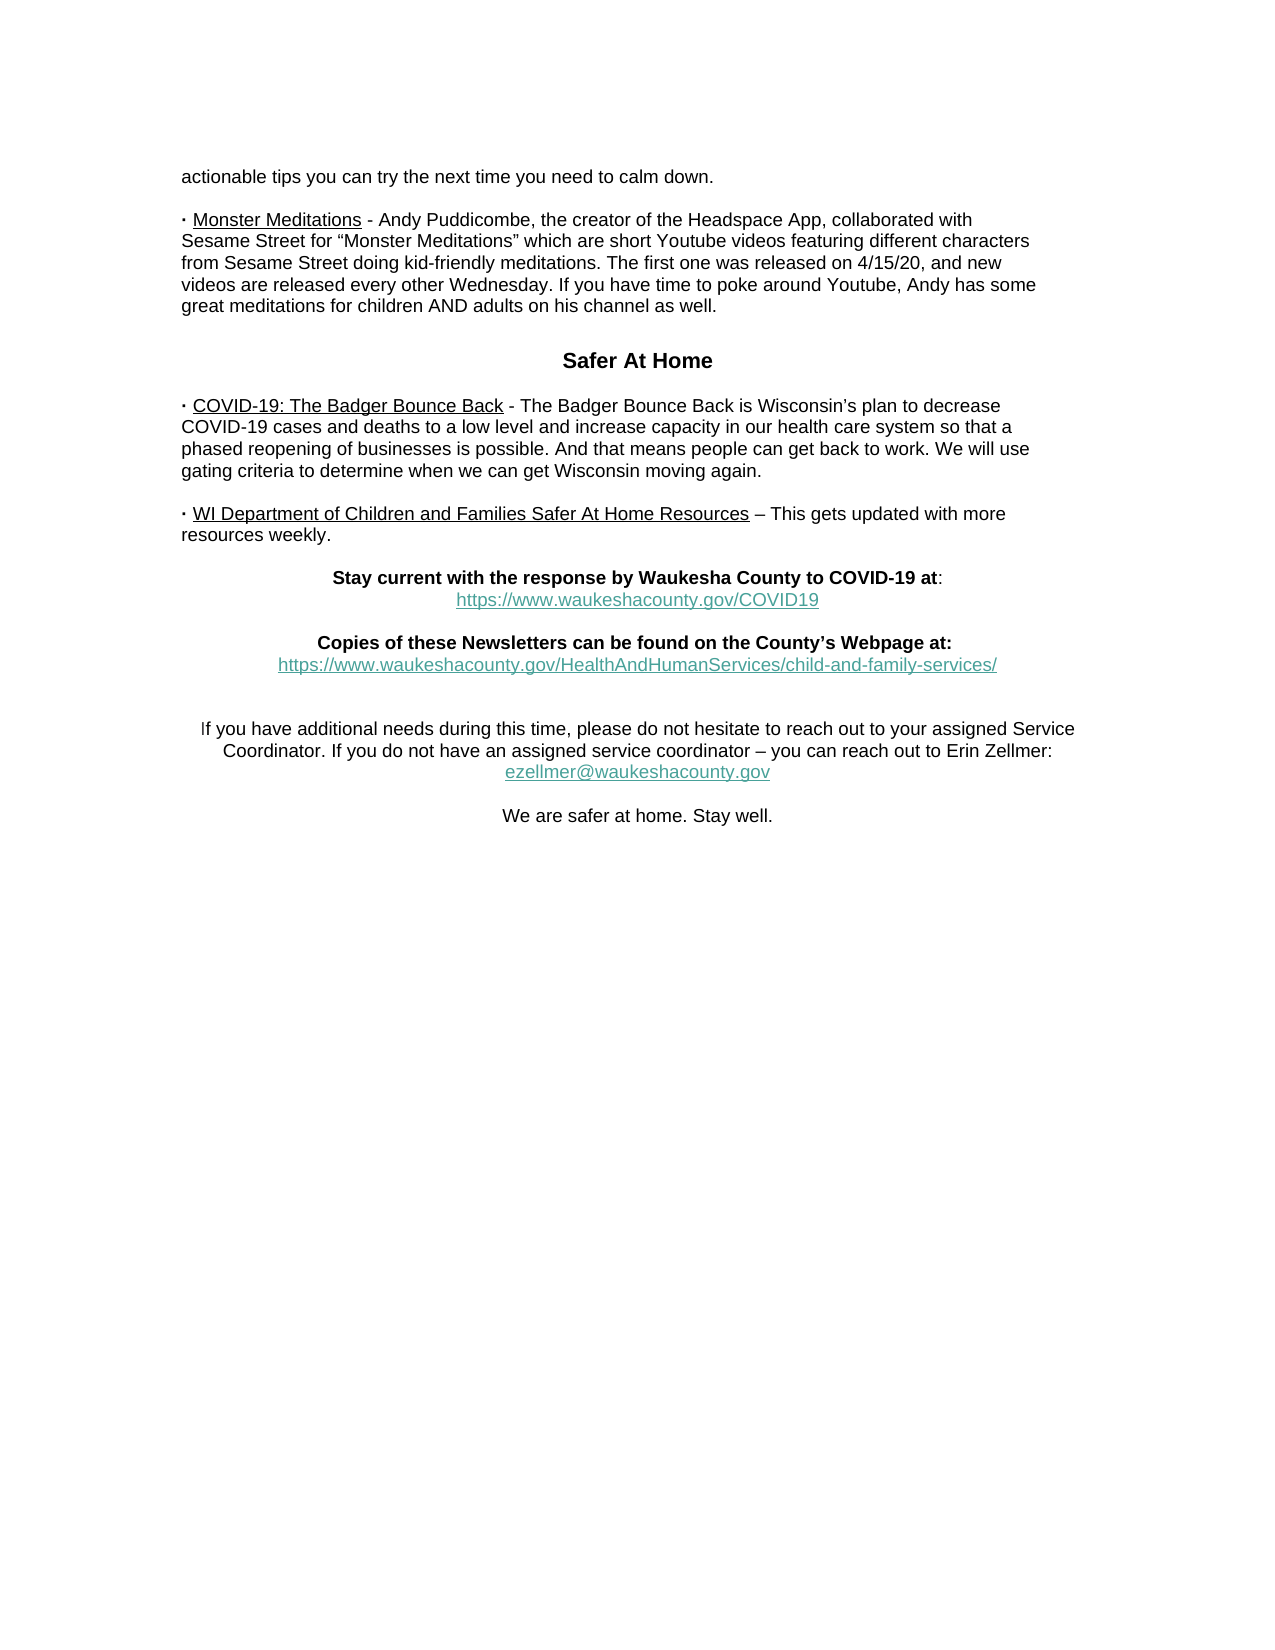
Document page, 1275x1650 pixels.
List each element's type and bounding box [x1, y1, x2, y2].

table_header [150, 332, 1125, 842]
table_header [150, 150, 1125, 332]
